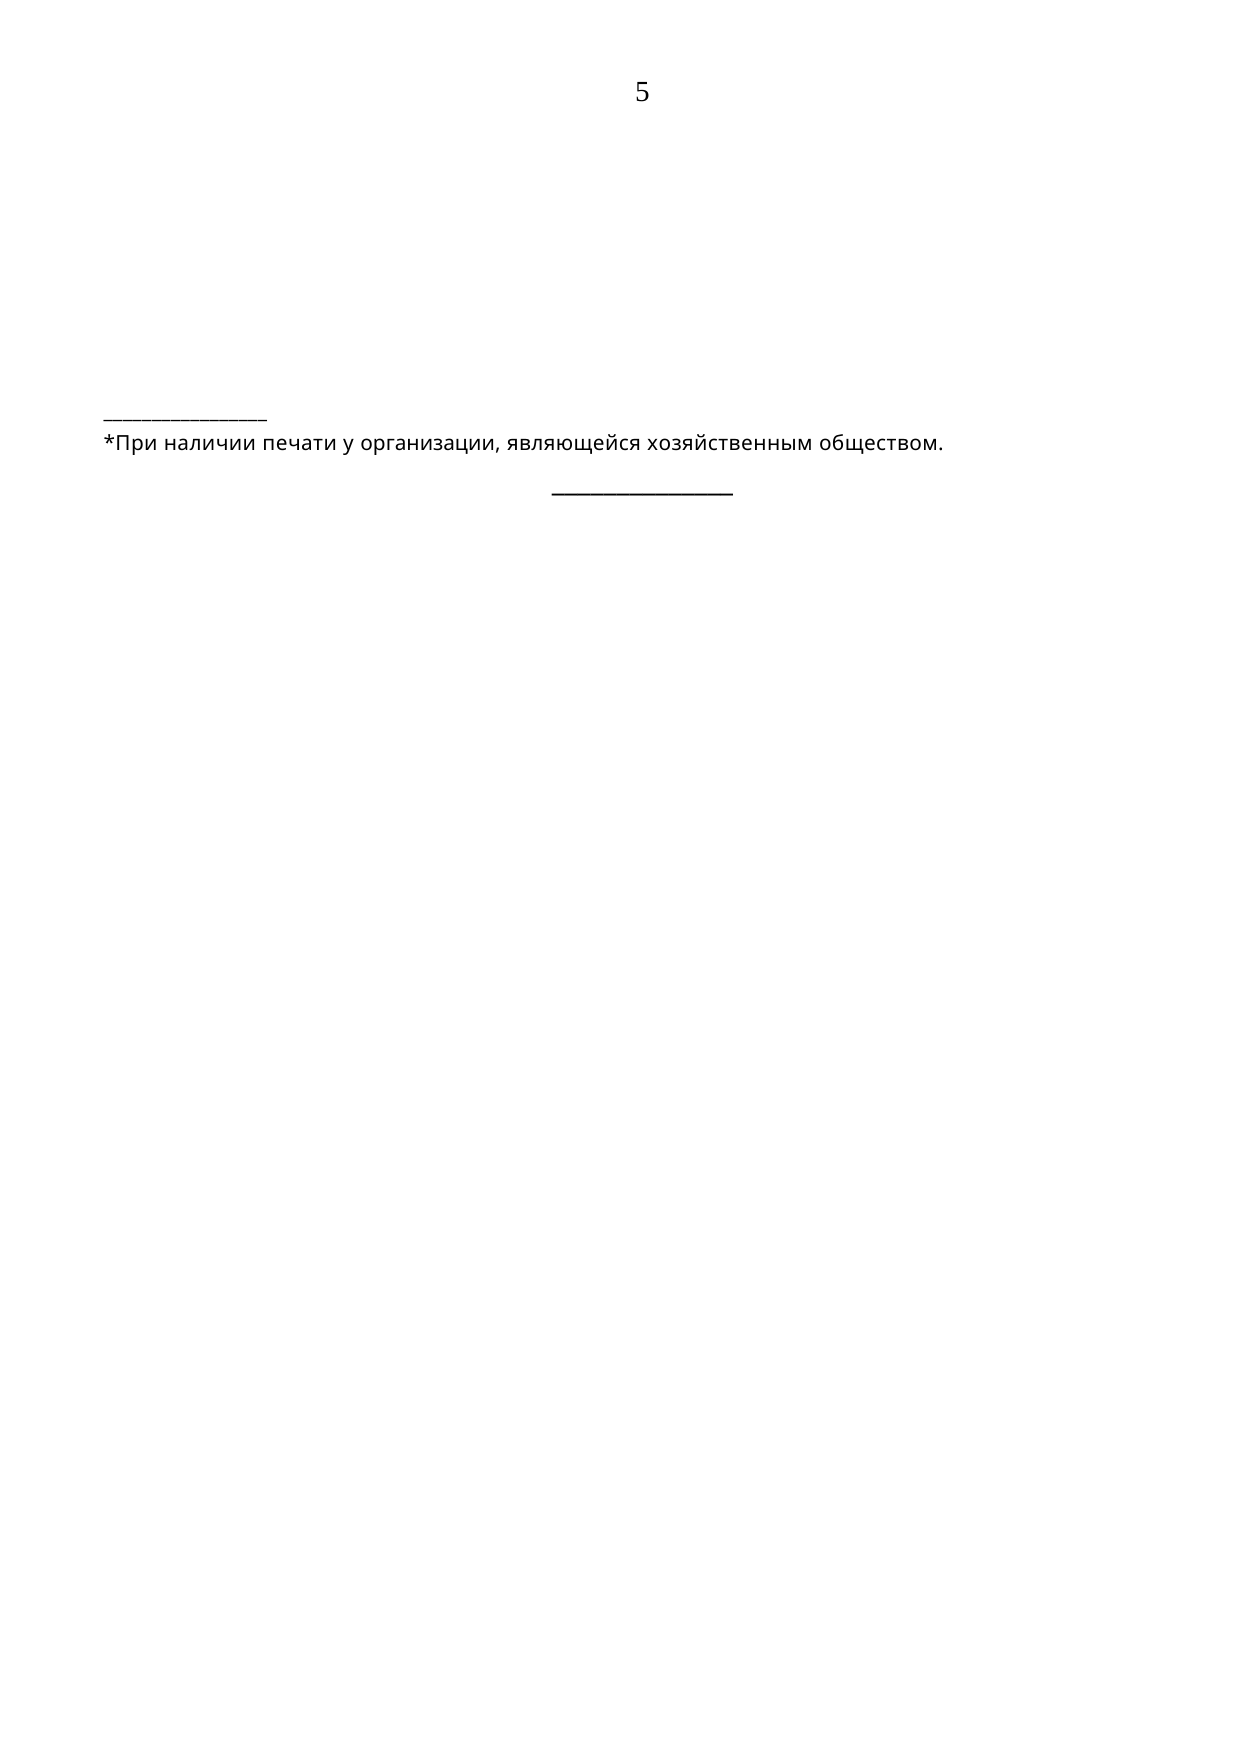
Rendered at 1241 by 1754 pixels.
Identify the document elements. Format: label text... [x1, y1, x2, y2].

text ______________ [103, 460, 1181, 500]
text *При наличии печати у организации, являющейся хозяйственным обществом. [103, 428, 1181, 457]
title _________________ [103, 396, 1181, 424]
